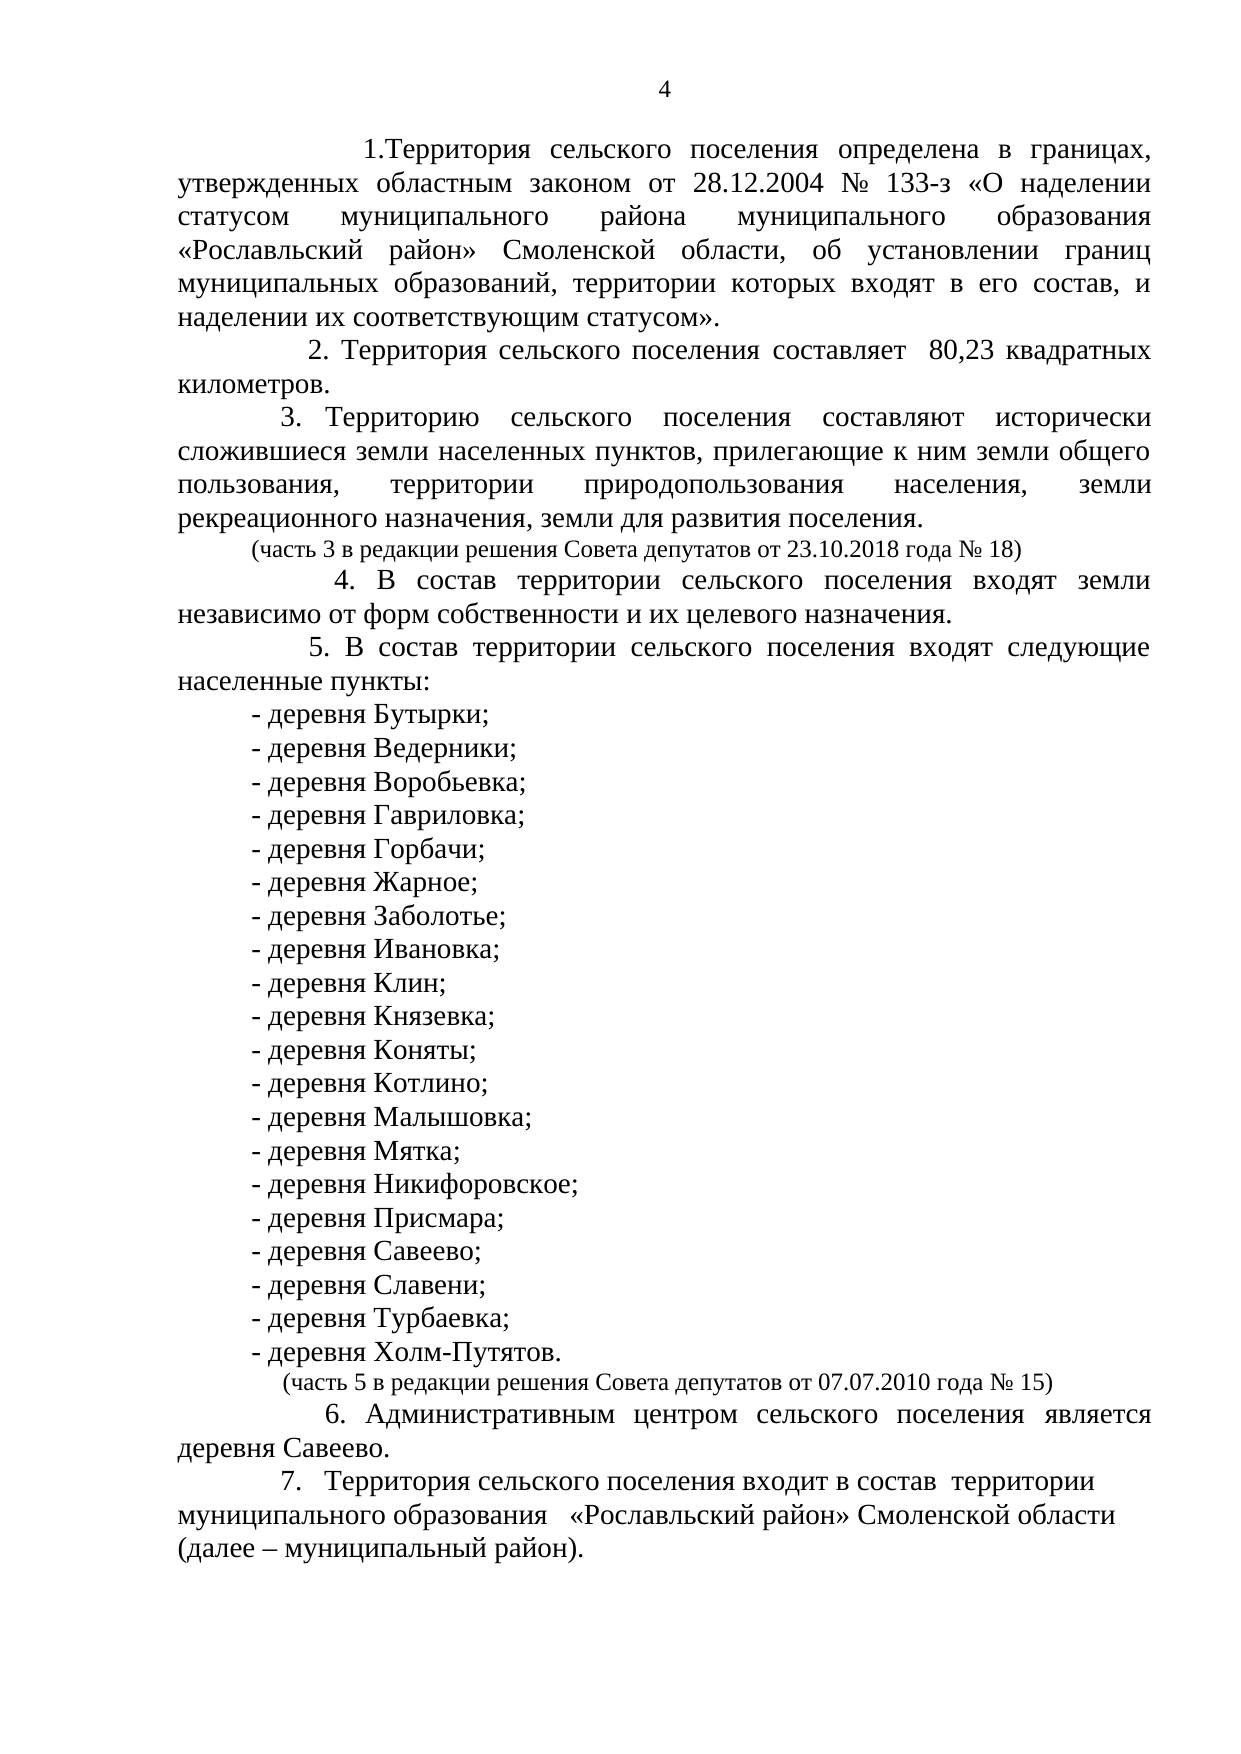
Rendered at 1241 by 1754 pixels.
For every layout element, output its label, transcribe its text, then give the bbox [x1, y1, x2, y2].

text - деревня Бутырки; [177, 697, 1152, 730]
text - деревня Мятка; [177, 1133, 1152, 1166]
text 6. Административным центром сельского поселения является деревня Савеево. [177, 1396, 1152, 1463]
text 5. В состав территории сельского поселения входят следующие населенные пункты: [177, 629, 1152, 697]
text 7. Территория сельского поселения входит в состав территории муниципального образования «Рославльский район» Смоленской области (далее – муниципальный район). [177, 1463, 1152, 1564]
text - деревня Воробьевка; [177, 764, 1152, 797]
text - деревня Клин; [177, 965, 1152, 998]
text - деревня Славени; [177, 1267, 1152, 1300]
text - деревня Коняты; [177, 1032, 1152, 1066]
text 2. Территория сельского поселения составляет 80,23 квадратных километров. [177, 332, 1152, 399]
text (часть 3 в редакции решения Совета депутатов от 23.10.2018 года № 18) [177, 534, 1152, 562]
text 3. Территорию сельского поселения составляют исторически сложившиеся земли населенных пунктов, прилегающие к ним земли общего пользования, территории природопользования населения, земли рекреационного назначения, земли для развития поселения. [177, 399, 1152, 534]
text - деревня Гавриловка; [177, 797, 1152, 831]
text - деревня Горбачи; [177, 831, 1152, 864]
text - деревня Заболотье; [177, 898, 1152, 931]
text - деревня Жарное; [177, 864, 1152, 898]
text - деревня Князевка; [177, 998, 1152, 1032]
text - деревня Турбаевка; [177, 1300, 1152, 1334]
text (часть 5 в редакции решения Совета депутатов от 07.07.2010 года № 15) [177, 1367, 1152, 1396]
text 4. В состав территории сельского поселения входят земли независимо от форм собственности и их целевого назначения. [177, 562, 1152, 629]
text - деревня Ведерники; [177, 730, 1152, 764]
text 1.Территория сельского поселения определена в границах, утвержденных областным законом от 28.12.2004 № 133-з «О наделении статусом муниципального района муниципального образования «Рославльский район» Смоленской области, об установлении границ муниципальных образований, территории которых входят в его состав, и наделении их соответствующим статусом». [177, 131, 1152, 332]
text - деревня Котлино; [177, 1066, 1152, 1099]
text - деревня Холм-Путятов. [177, 1334, 1152, 1367]
text - деревня Присмара; [177, 1200, 1152, 1233]
text - деревня Савеево; [177, 1233, 1152, 1267]
text - деревня Никифоровское; [177, 1166, 1152, 1200]
text - деревня Малышовка; [177, 1099, 1152, 1133]
text - деревня Ивановка; [177, 931, 1152, 965]
